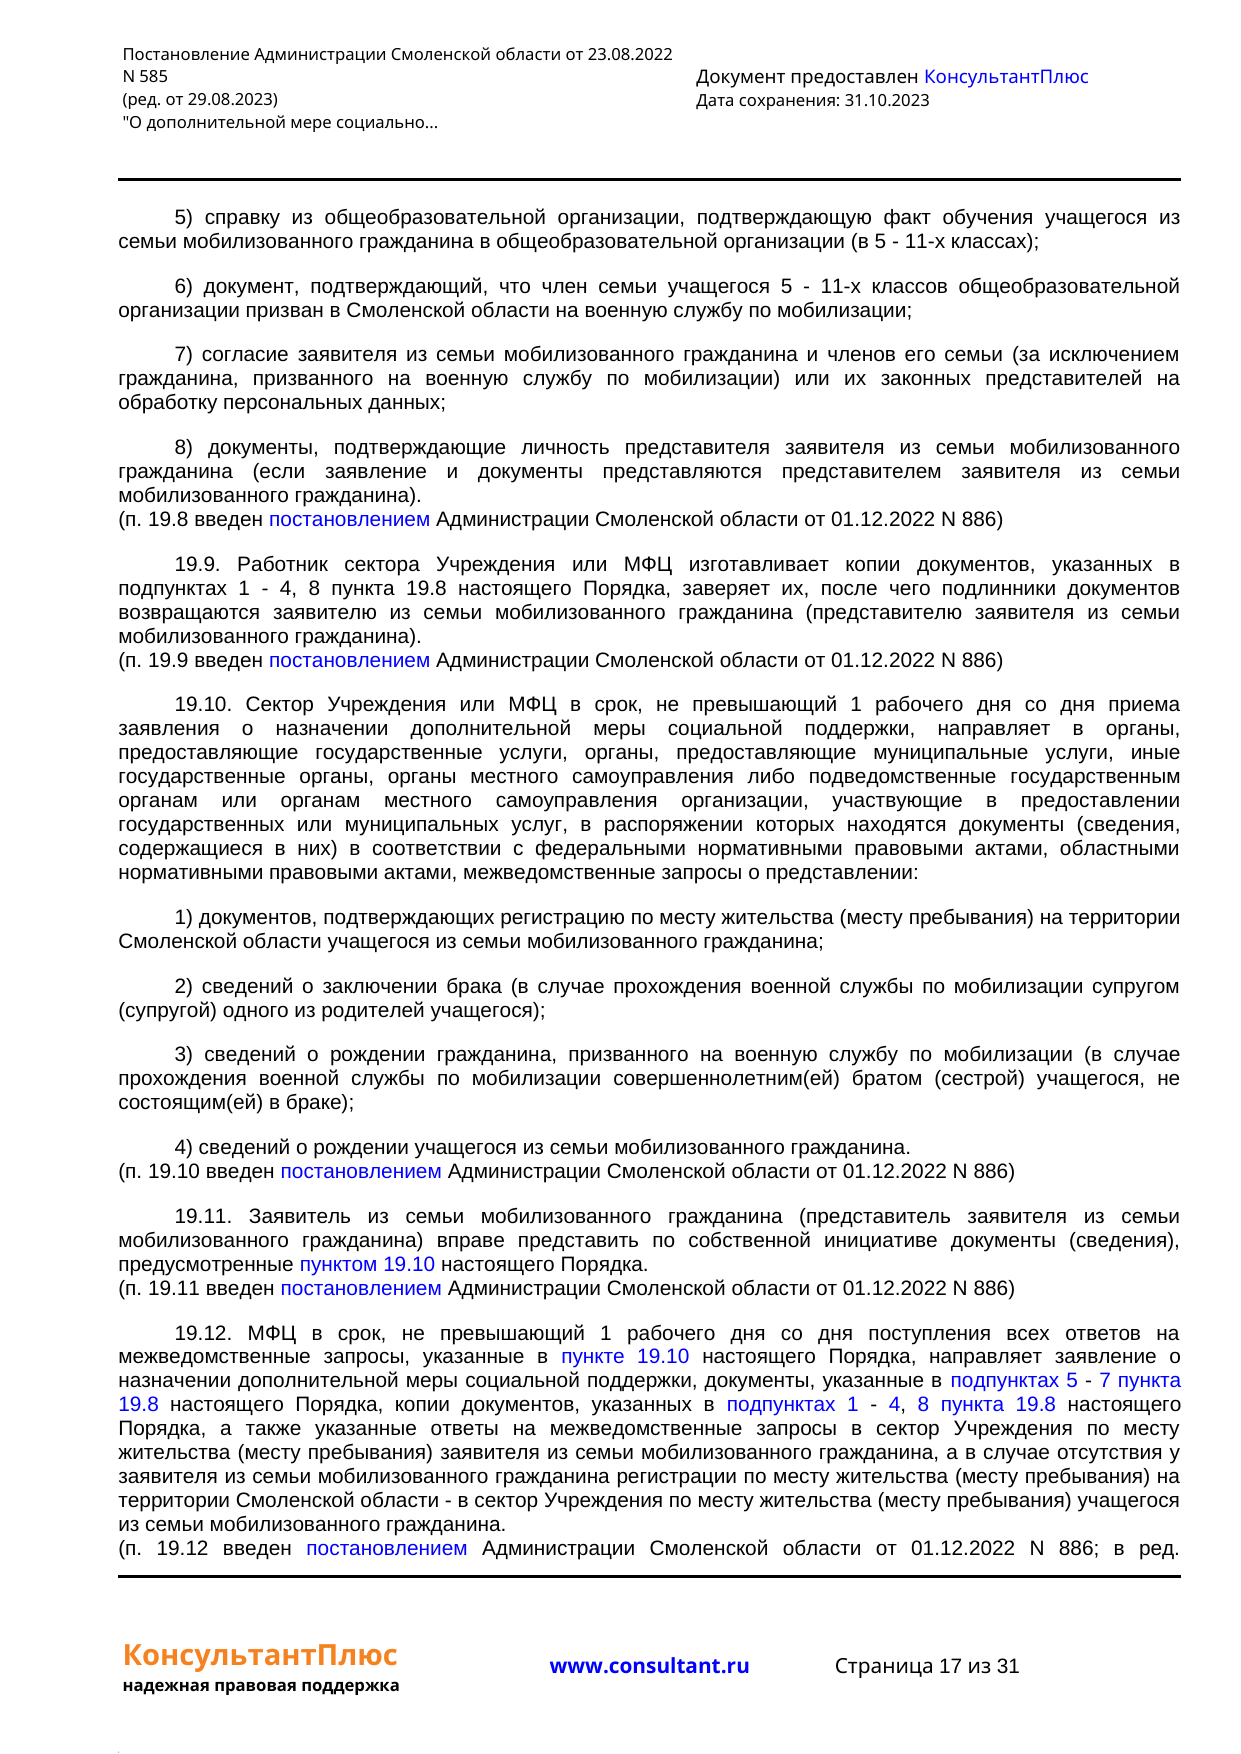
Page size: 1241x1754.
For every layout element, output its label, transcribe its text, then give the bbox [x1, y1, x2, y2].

text (п. 19.11 введен постановлением Администрации Смоленской области от 01.12.2022 N 886) [118, 1276, 1181, 1299]
text 7) согласие заявителя из семьи мобилизованного гражданина и членов его семьи (за исключением гражданина, призванного на военную службу по мобилизации) или их законных представителей на обработку персональных данных; [118, 342, 1181, 414]
text 6) документ, подтверждающий, что член семьи учащегося 5 - 11-х классов общеобразовательной организации призван в Смоленской области на военную службу по мобилизации; [118, 273, 1181, 321]
text 8) документы, подтверждающие личность представителя заявителя из семьи мобилизованного гражданина (если заявление и документы представляются представителем заявителя из семьи мобилизованного гражданина). [118, 435, 1181, 507]
text 19.9. Работник сектора Учреждения или МФЦ изготавливает копии документов, указанных в подпунктах 1 - 4, 8 пункта 19.8 настоящего Порядка, заверяет их, после чего подлинники документов возвращаются заявителю из семьи мобилизованного гражданина (представителю заявителя из семьи мобилизованного гражданина). [118, 552, 1181, 647]
text 5) справку из общеобразовательной организации, подтверждающую факт обучения учащегося из семьи мобилизованного гражданина в общеобразовательной организации (в 5 - 11-х классах); [118, 205, 1181, 253]
text 19.12. МФЦ в срок, не превышающий 1 рабочего дня со дня поступления всех ответов на межведомственные запросы, указанные в пункте 19.10 настоящего Порядка, направляет заявление о назначении дополнительной меры социальной поддержки, документы, указанные в подпунктах 5 - 7 пункта 19.8 настоящего Порядка, копии документов, указанных в подпунктах 1 - 4, 8 пункта 19.8 настоящего Порядка, а также указанные ответы на межведомственные запросы в сектор Учреждения по месту жительства (месту пребывания) заявителя из семьи мобилизованного гражданина, а в случае отсутствия у заявителя из семьи мобилизованного гражданина регистрации по месту жительства (месту пребывания) на территории Смоленской области - в сектор Учреждения по месту жительства (месту пребывания) учащегося из семьи мобилизованного гражданина. [118, 1320, 1181, 1536]
text (п. 19.9 введен постановлением Администрации Смоленской области от 01.12.2022 N 886) [118, 647, 1181, 671]
text 2) сведений о заключении брака (в случае прохождения военной службы по мобилизации супругом (супругой) одного из родителей учащегося); [118, 973, 1181, 1021]
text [118, 1536, 1181, 1560]
text 3) сведений о рождении гражданина, призванного на военную службу по мобилизации (в случае прохождения военной службы по мобилизации совершеннолетним(ей) братом (сестрой) учащегося, не состоящим(ей) в браке); [118, 1042, 1181, 1114]
text 1) документов, подтверждающих регистрацию по месту жительства (месту пребывания) на территории Смоленской области учащегося из семьи мобилизованного гражданина; [118, 905, 1181, 953]
text 19.11. Заявитель из семьи мобилизованного гражданина (представитель заявителя из семьи мобилизованного гражданина) вправе представить по собственной инициативе документы (сведения), предусмотренные пунктом 19.10 настоящего Порядка. [118, 1204, 1181, 1276]
text (п. 19.8 введен постановлением Администрации Смоленской области от 01.12.2022 N 886) [118, 507, 1181, 531]
text 4) сведений о рождении учащегося из семьи мобилизованного гражданина. [118, 1135, 1181, 1159]
text (п. 19.10 введен постановлением Администрации Смоленской области от 01.12.2022 N 886) [118, 1159, 1181, 1183]
text 19.10. Сектор Учреждения или МФЦ в срок, не превышающий 1 рабочего дня со дня приема заявления о назначении дополнительной меры социальной поддержки, направляет в органы, предоставляющие государственные услуги, органы, предоставляющие муниципальные услуги, иные государственные органы, органы местного самоуправления либо подведомственные государственным органам или органам местного самоуправления организации, участвующие в предоставлении государственных или муниципальных услуг, в распоряжении которых находятся документы (сведения, содержащиеся в них) в соответствии с федеральными нормативными правовыми актами, областными нормативными правовыми актами, межведомственные запросы о представлении: [118, 692, 1181, 884]
